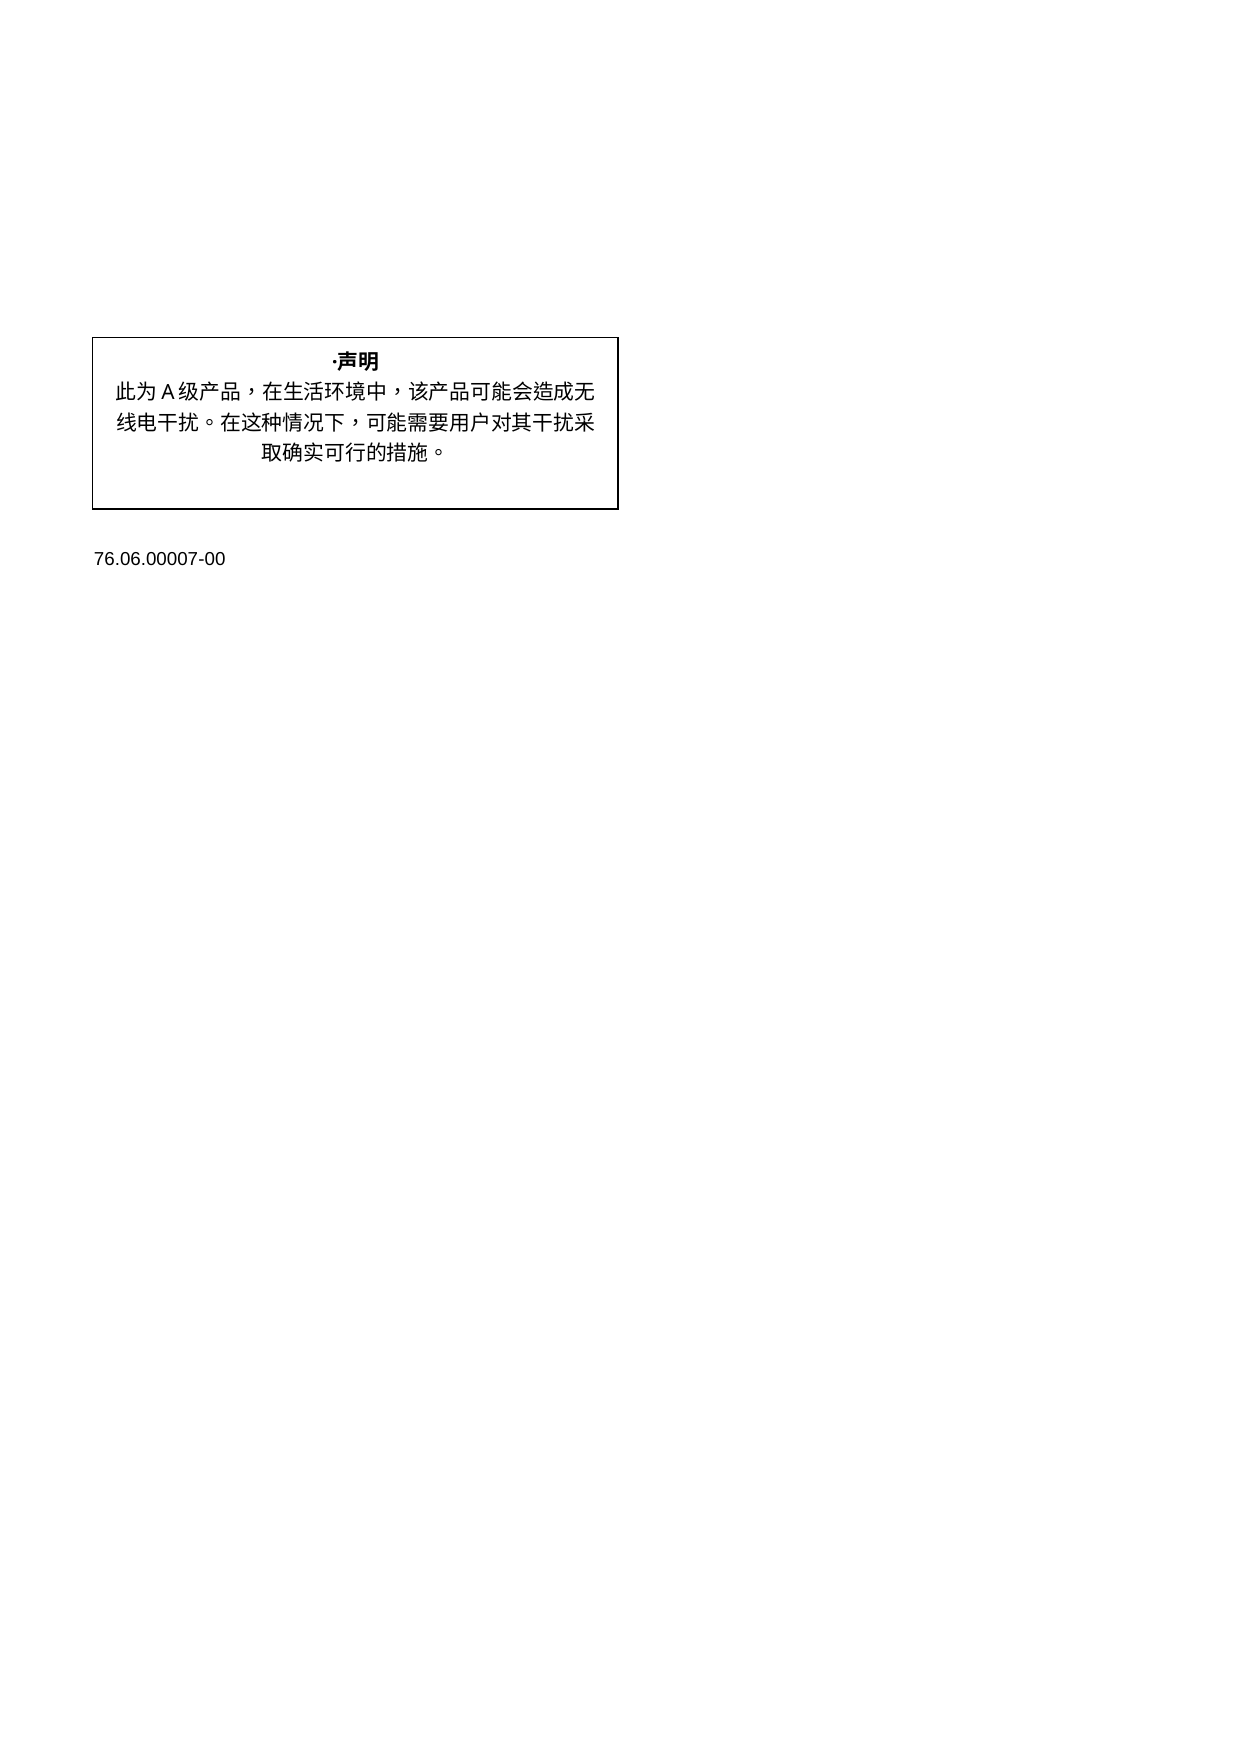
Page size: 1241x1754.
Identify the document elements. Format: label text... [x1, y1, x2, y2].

text 76.06.00007-00 [75, 539, 1165, 577]
